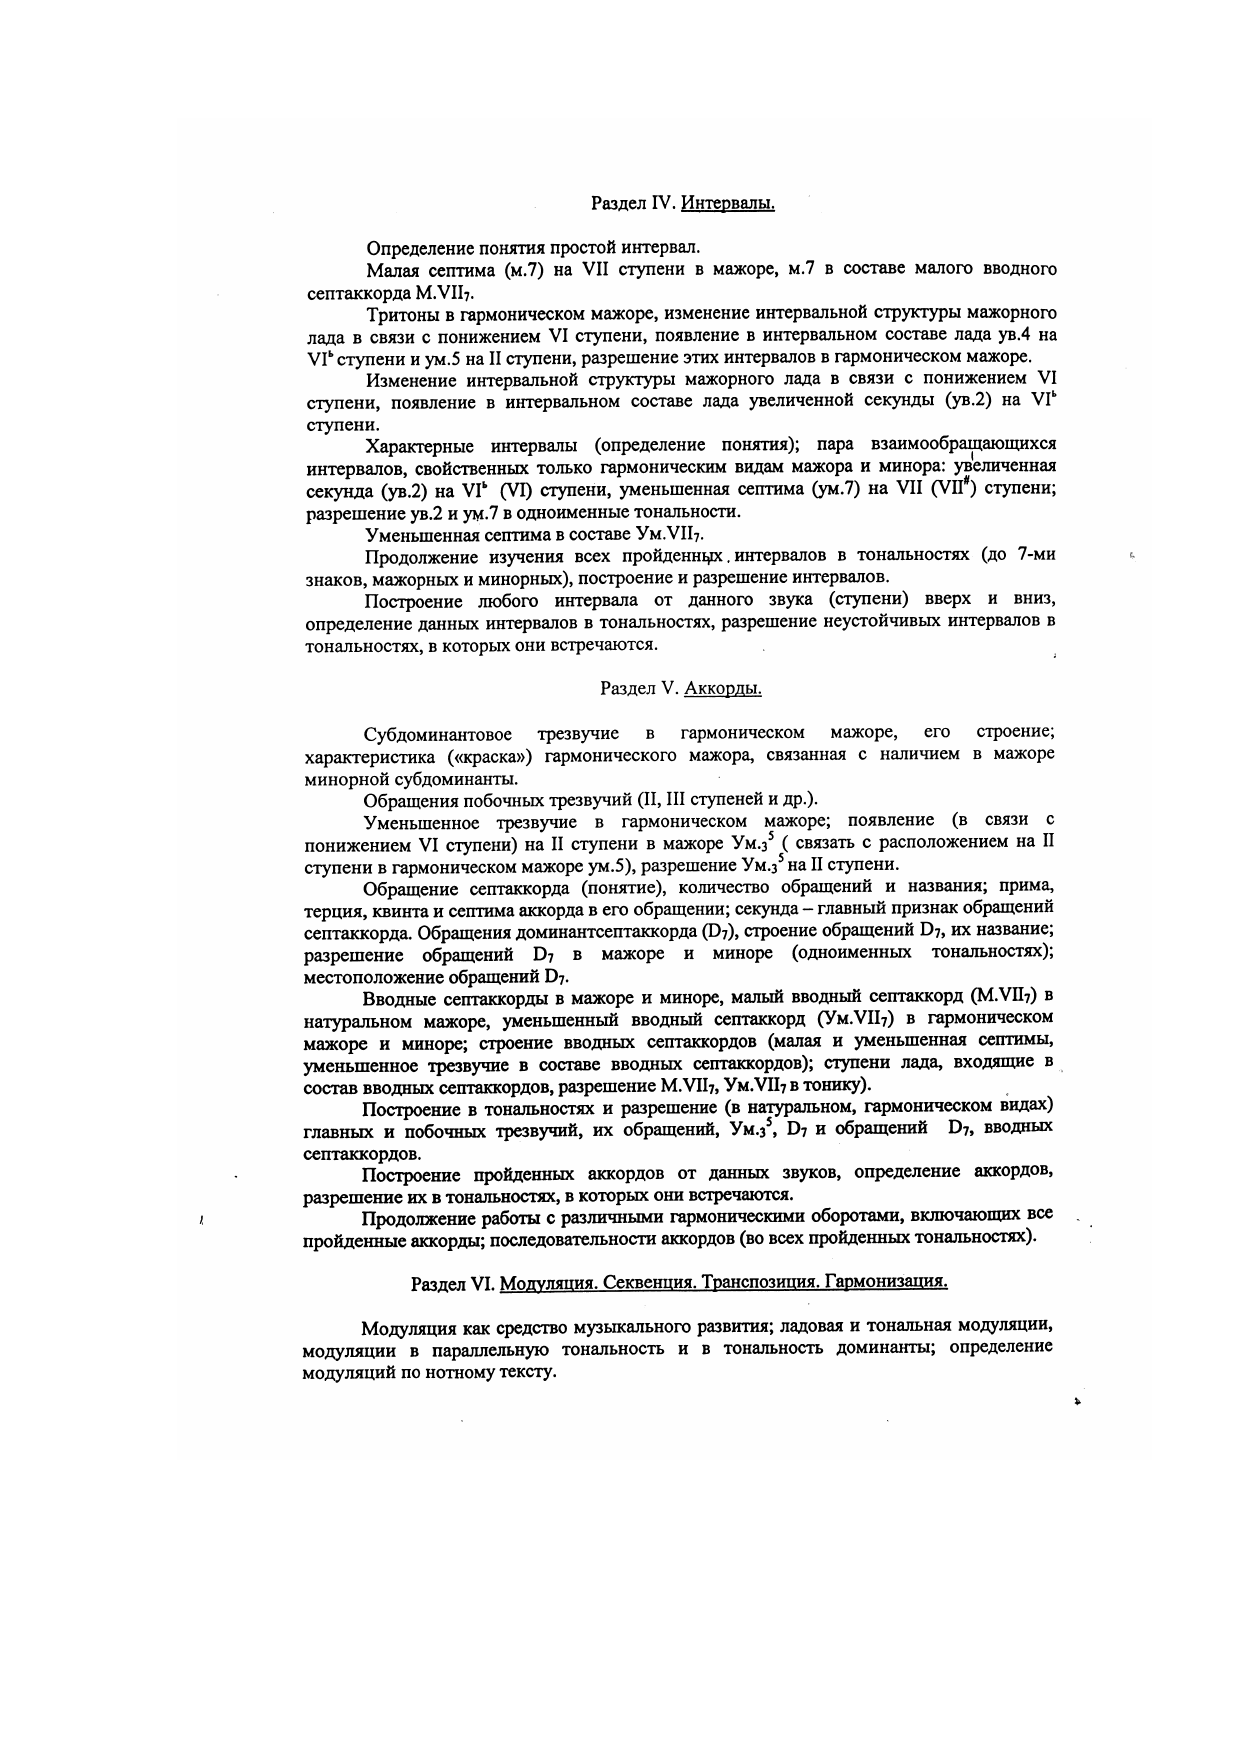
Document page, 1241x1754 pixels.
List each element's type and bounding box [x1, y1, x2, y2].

picture [177, 118, 1152, 1460]
